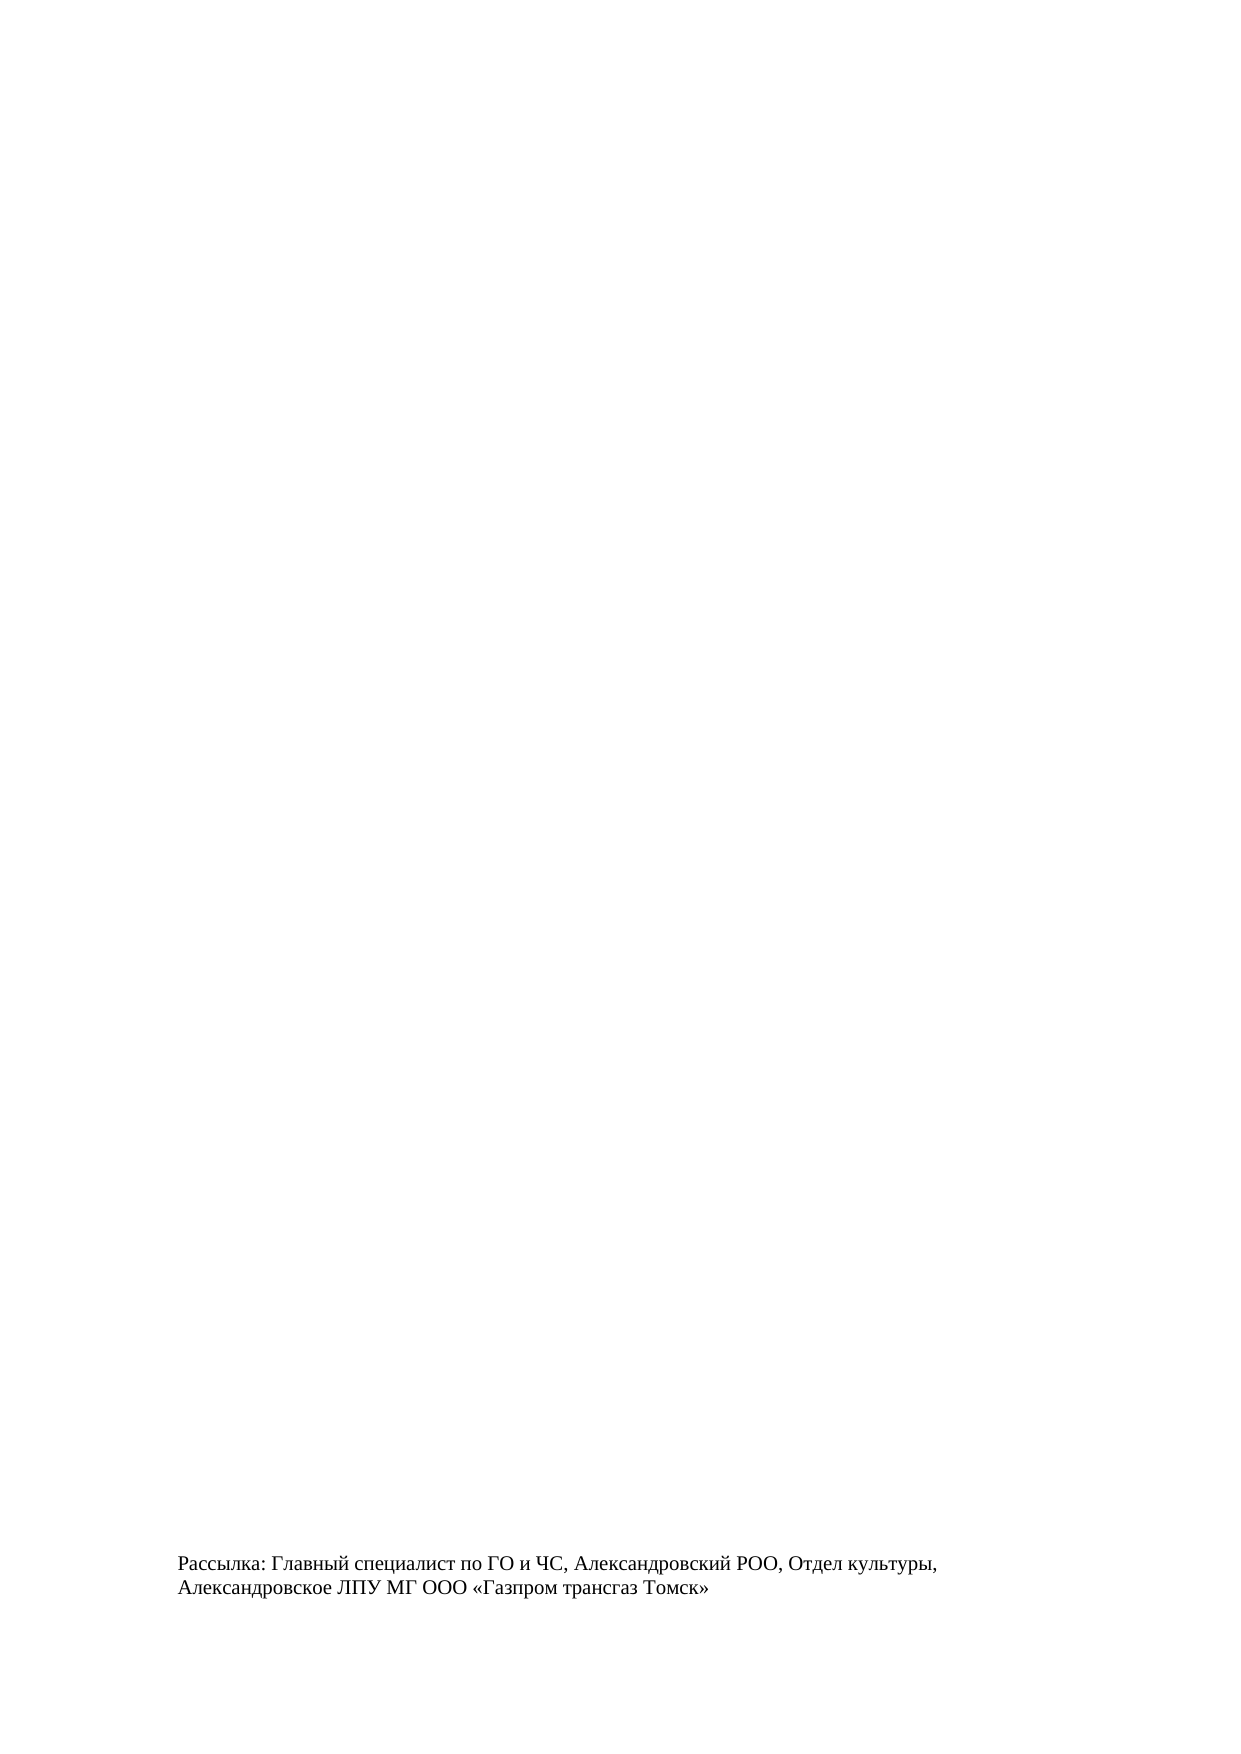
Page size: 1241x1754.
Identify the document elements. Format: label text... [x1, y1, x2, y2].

text Рассылка: Главный специалист по ГО и ЧС, Александровский РОО, Отдел культуры, [177, 1551, 1122, 1575]
text Александровское ЛПУ МГ ООО «Газпром трансгаз Томск» [177, 1575, 1122, 1599]
